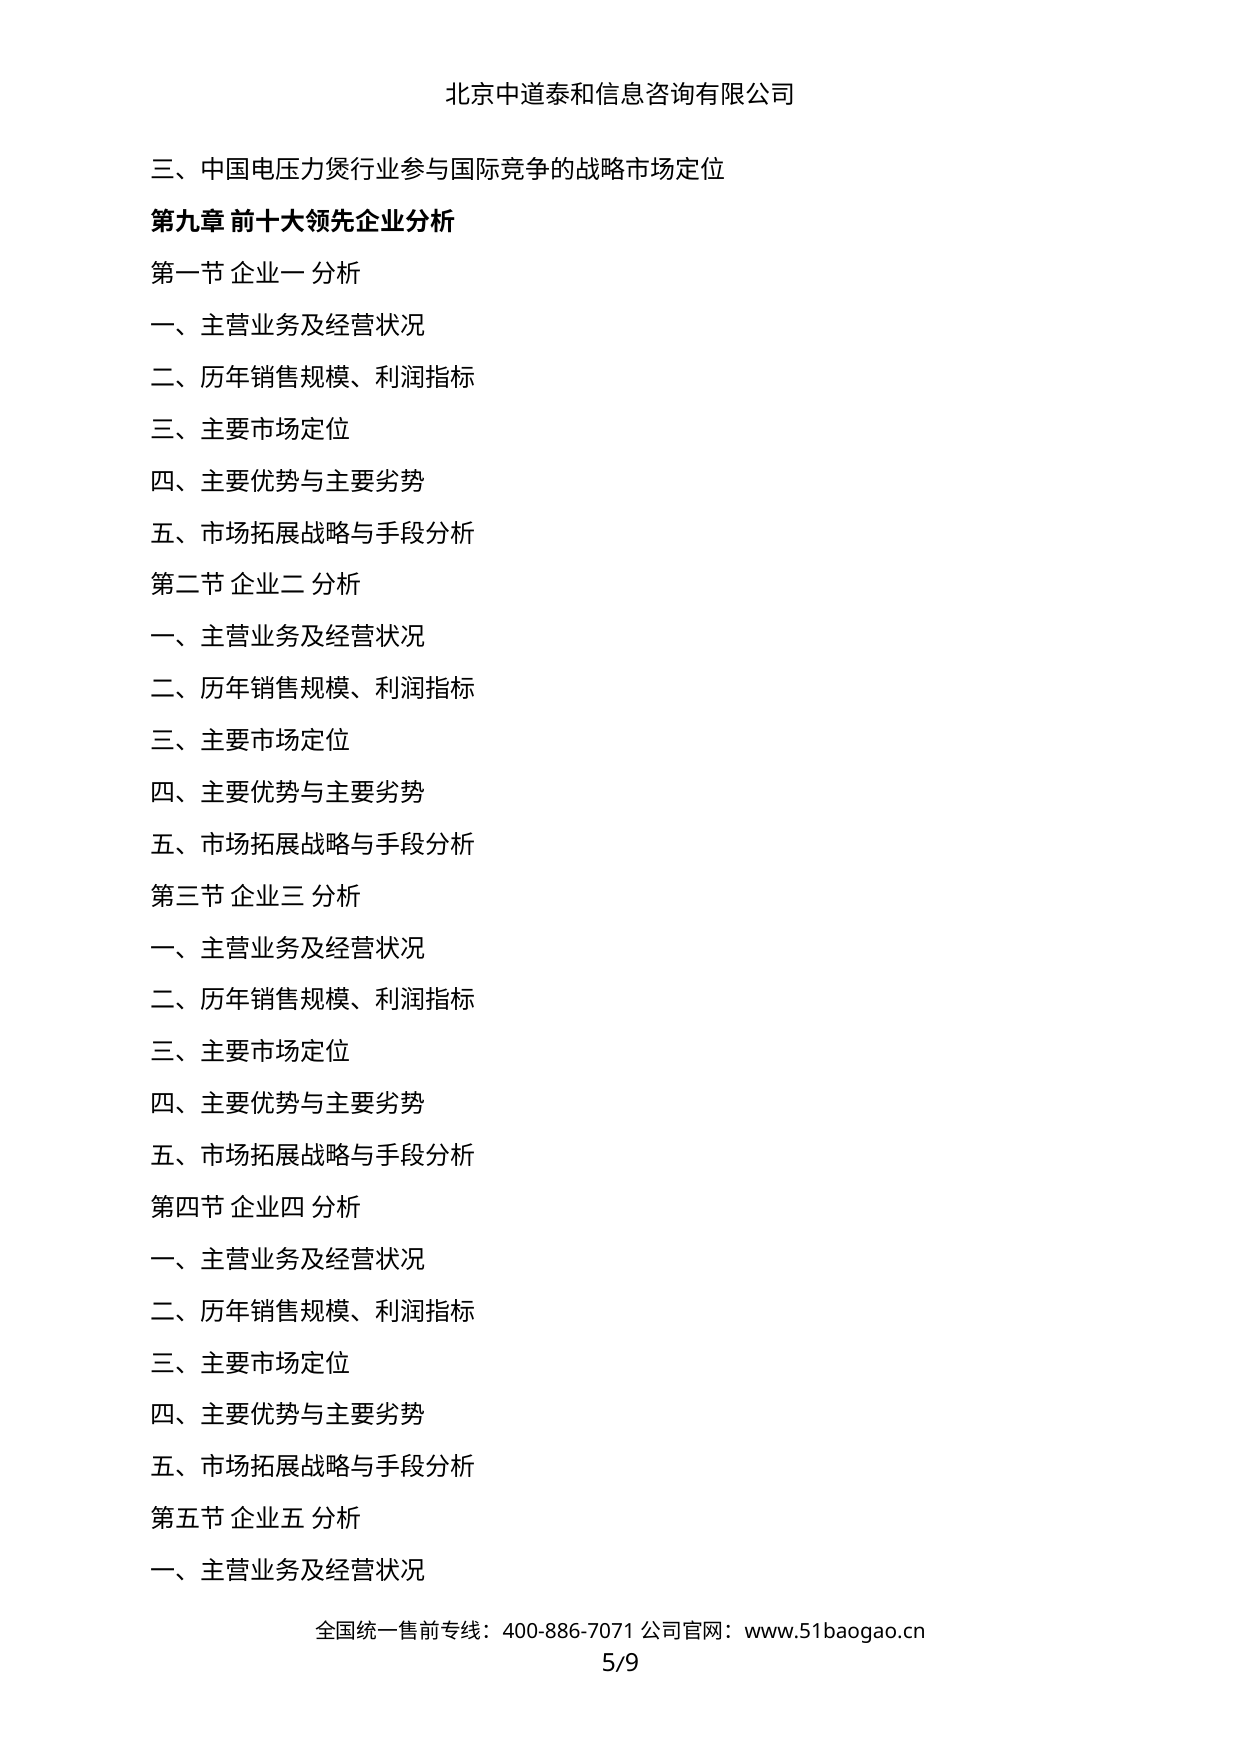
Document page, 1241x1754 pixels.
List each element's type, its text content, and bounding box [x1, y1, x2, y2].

text 三、主要市场定位 [150, 409, 1090, 446]
text 三、主要市场定位 [150, 721, 1090, 757]
text 一、主营业务及经营状况 [150, 1551, 1090, 1587]
text 三、中国电压力煲行业参与国际竞争的战略市场定位 [150, 150, 1090, 186]
text 第五节 企业五 分析 [150, 1499, 1090, 1535]
text 二、历年销售规模、利润指标 [150, 669, 1090, 705]
text 第二节 企业二 分析 [150, 565, 1090, 601]
text 二、历年销售规模、利润指标 [150, 357, 1090, 394]
text 四、主要优势与主要劣势 [150, 1395, 1090, 1431]
text 二、历年销售规模、利润指标 [150, 1291, 1090, 1327]
text 五、市场拓展战略与手段分析 [150, 513, 1090, 549]
text 四、主要优势与主要劣势 [150, 1084, 1090, 1120]
text 一、主营业务及经营状况 [150, 617, 1090, 653]
text 三、主要市场定位 [150, 1343, 1090, 1379]
text 五、市场拓展战略与手段分析 [150, 1447, 1090, 1483]
text 四、主要优势与主要劣势 [150, 772, 1090, 809]
text 一、主营业务及经营状况 [150, 1239, 1090, 1276]
text 一、主营业务及经营状况 [150, 928, 1090, 964]
text 第三节 企业三 分析 [150, 876, 1090, 912]
text 五、市场拓展战略与手段分析 [150, 824, 1090, 861]
text 第九章 前十大领先企业分析 [150, 202, 1090, 238]
text 第四节 企业四 分析 [150, 1187, 1090, 1224]
text 四、主要优势与主要劣势 [150, 461, 1090, 497]
text 三、主要市场定位 [150, 1032, 1090, 1068]
text 第一节 企业一 分析 [150, 254, 1090, 290]
text 一、主营业务及经营状况 [150, 306, 1090, 342]
text 二、历年销售规模、利润指标 [150, 980, 1090, 1016]
text 五、市场拓展战略与手段分析 [150, 1136, 1090, 1172]
